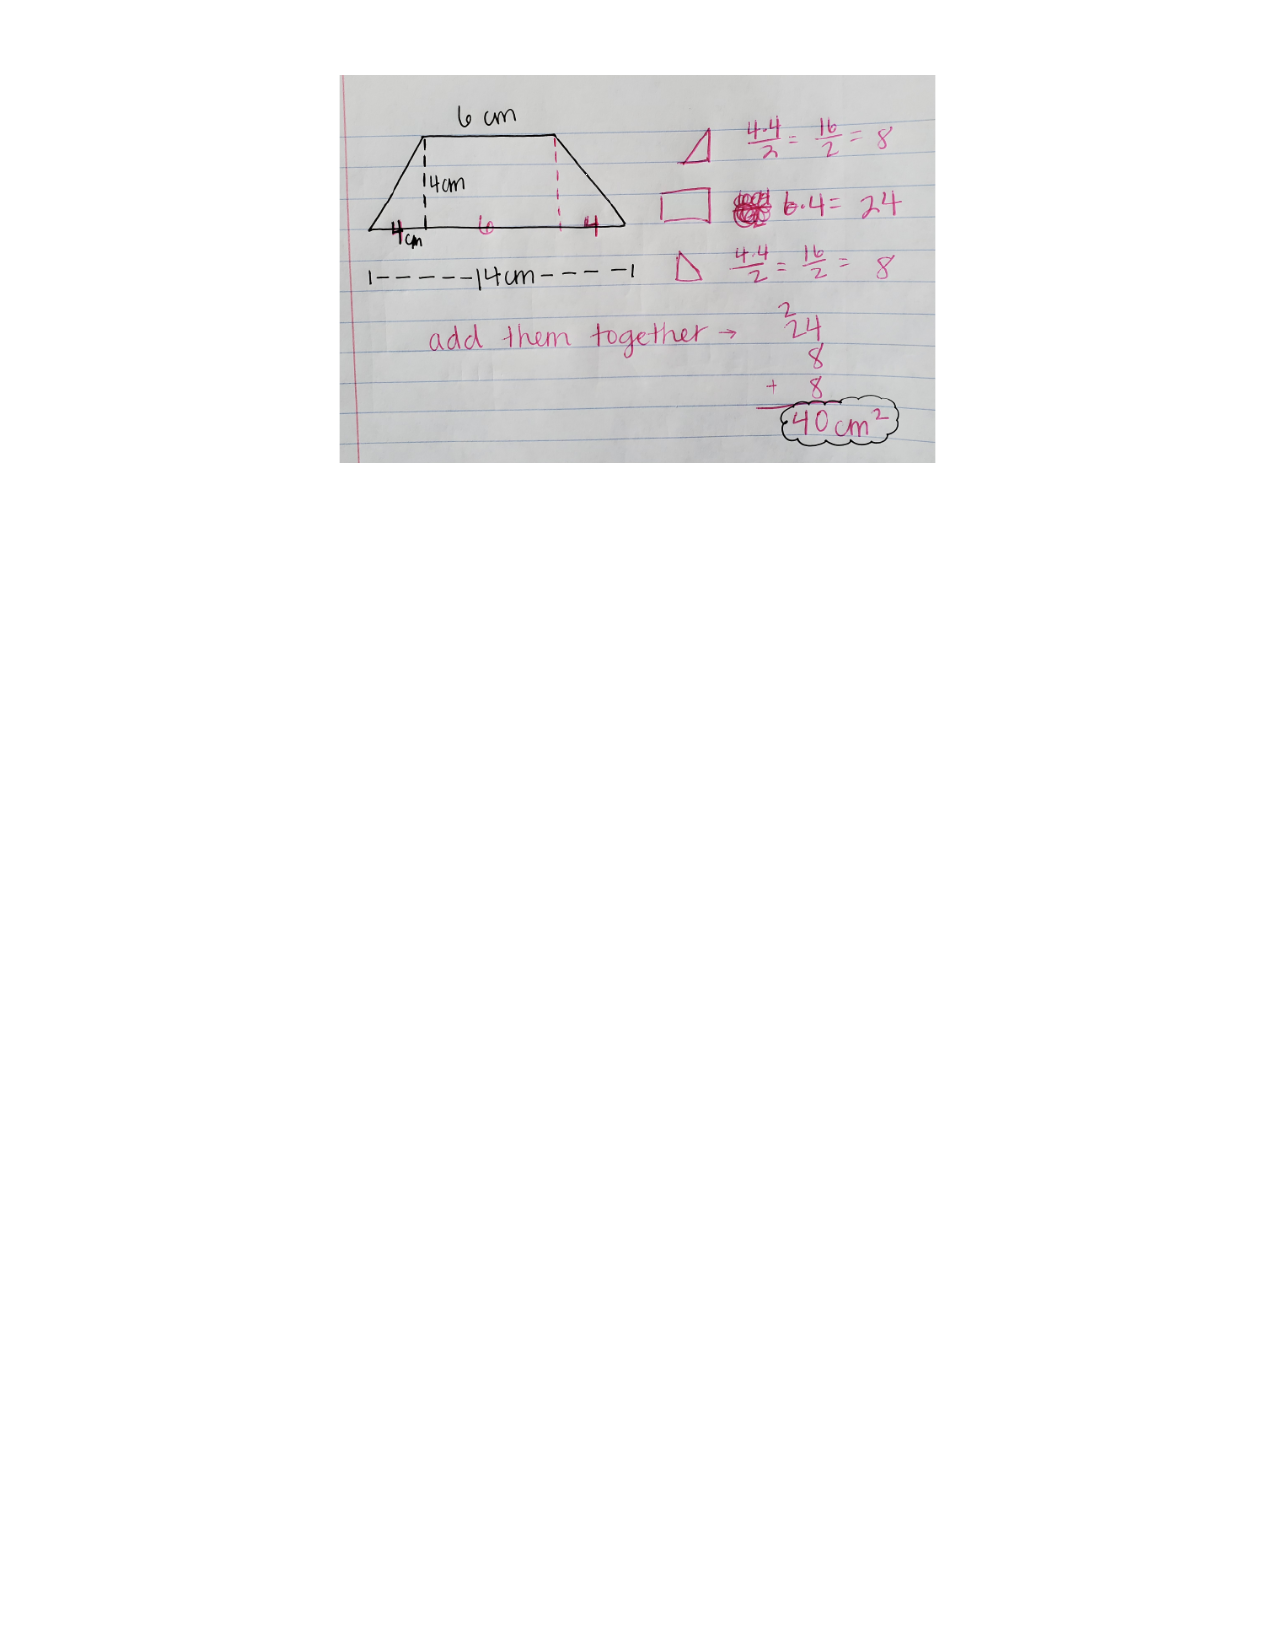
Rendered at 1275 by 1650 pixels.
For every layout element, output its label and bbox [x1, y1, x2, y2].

picture [339, 75, 936, 463]
